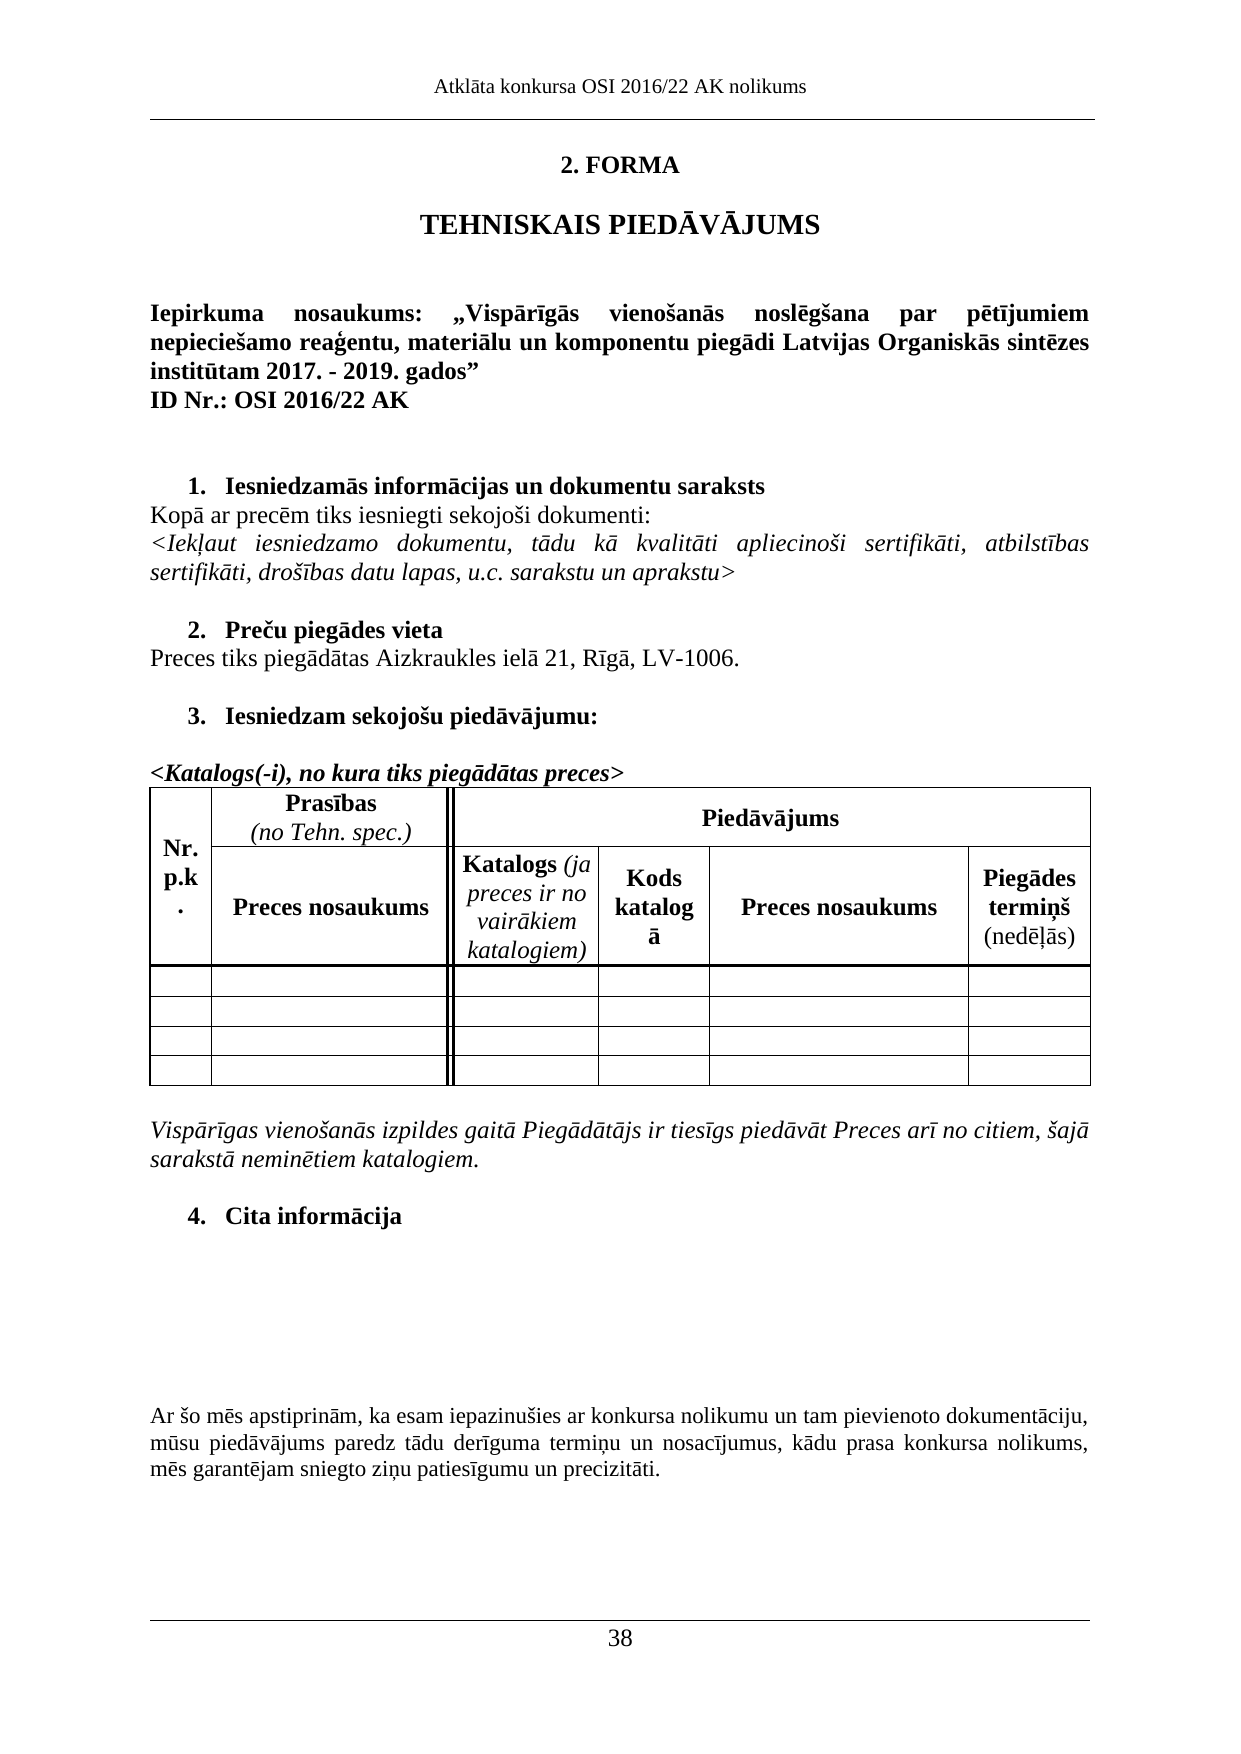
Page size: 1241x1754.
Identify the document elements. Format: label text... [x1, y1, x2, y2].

table_cell Preces nosaukums [710, 847, 968, 964]
table_cell [969, 1056, 1090, 1085]
table_cell [969, 967, 1090, 996]
table_cell Kods katalogā [599, 847, 709, 964]
table_cell [212, 967, 446, 996]
table_header Nr. p.k. [151, 788, 211, 964]
table_cell [151, 1027, 211, 1055]
table_cell [710, 967, 968, 996]
subtitle 2. FORMA [150, 150, 1090, 179]
text Kopā ar precēm tiks iesniegti sekojoši dokumenti: [150, 500, 1090, 528]
text TehniskAIS PIEDĀVĀJUMS [150, 207, 1090, 241]
table_header Prasības (no Tehn. spec.) [212, 788, 446, 846]
table_cell Preces nosaukums [212, 847, 446, 964]
table_cell [710, 1027, 968, 1055]
table_cell [455, 997, 598, 1026]
table_cell [455, 1027, 598, 1055]
table_cell [710, 1056, 968, 1085]
table_cell [151, 1056, 211, 1085]
list Iesniedzam sekojošu piedāvājumu: [187, 701, 1090, 730]
table_cell [599, 967, 709, 996]
table_cell [212, 1027, 446, 1055]
text <Iekļaut iesniedzamo dokumentu, tādu kā kvalitāti apliecinoši sertifikāti, atbilstības sertifikāti, drošības datu lapas, u.c. sarakstu un aprakstu> [150, 528, 1090, 586]
table_cell [969, 997, 1090, 1026]
table_cell Katalogs (ja preces ir no vairākiem katalogiem) [455, 847, 598, 964]
text Iepirkuma nosaukums: „Vispārīgās vienošanās noslēgšana par pētījumiem nepieciešamo reaģentu, materiālu un komponentu piegādi Latvijas Organiskās sintēzes institūtam 2017. - 2019. gados” [150, 298, 1090, 385]
text Vispārīgas vienošanās izpildes gaitā Piegādātājs ir tiesīgs piedāvāt Preces arī no citiem, šajā sarakstā neminētiem katalogiem. [150, 1115, 1090, 1172]
table_cell [969, 1027, 1090, 1055]
text <Katalogs(-i), no kura tiks piegādātas preces> [150, 758, 1090, 787]
text ID Nr.: OSI 2016/22 AK [150, 385, 1090, 413]
list Iesniedzamās informācijas un dokumentu saraksts [187, 471, 1090, 500]
list Preču piegādes vieta [187, 615, 1090, 643]
list Cita informācija [187, 1201, 1090, 1230]
table_cell [212, 1056, 446, 1085]
table_cell [710, 997, 968, 1026]
table_cell [599, 1027, 709, 1055]
table_cell Piegādes termiņš (nedēļās) [969, 847, 1090, 964]
text Preces tiks piegādātas Aizkraukles ielā 21, Rīgā, LV-1006. [150, 643, 1090, 672]
table_cell [151, 997, 211, 1026]
table_header Piedāvājums [455, 788, 1090, 846]
table_cell [455, 967, 598, 996]
table_cell [212, 997, 446, 1026]
text Ar šo mēs apstiprinām, ka esam iepazinušies ar konkursa nolikumu un tam pievienoto dokumentāciju, mūsu piedāvājums paredz tādu derīguma termiņu un nosacījumus, kādu prasa konkursa nolikums, mēs garantējam sniegto ziņu patiesīgumu un precizitāti. [150, 1402, 1090, 1482]
table_cell [599, 1056, 709, 1085]
table_cell [151, 967, 211, 996]
table_cell [455, 1056, 598, 1085]
table_cell [599, 997, 709, 1026]
